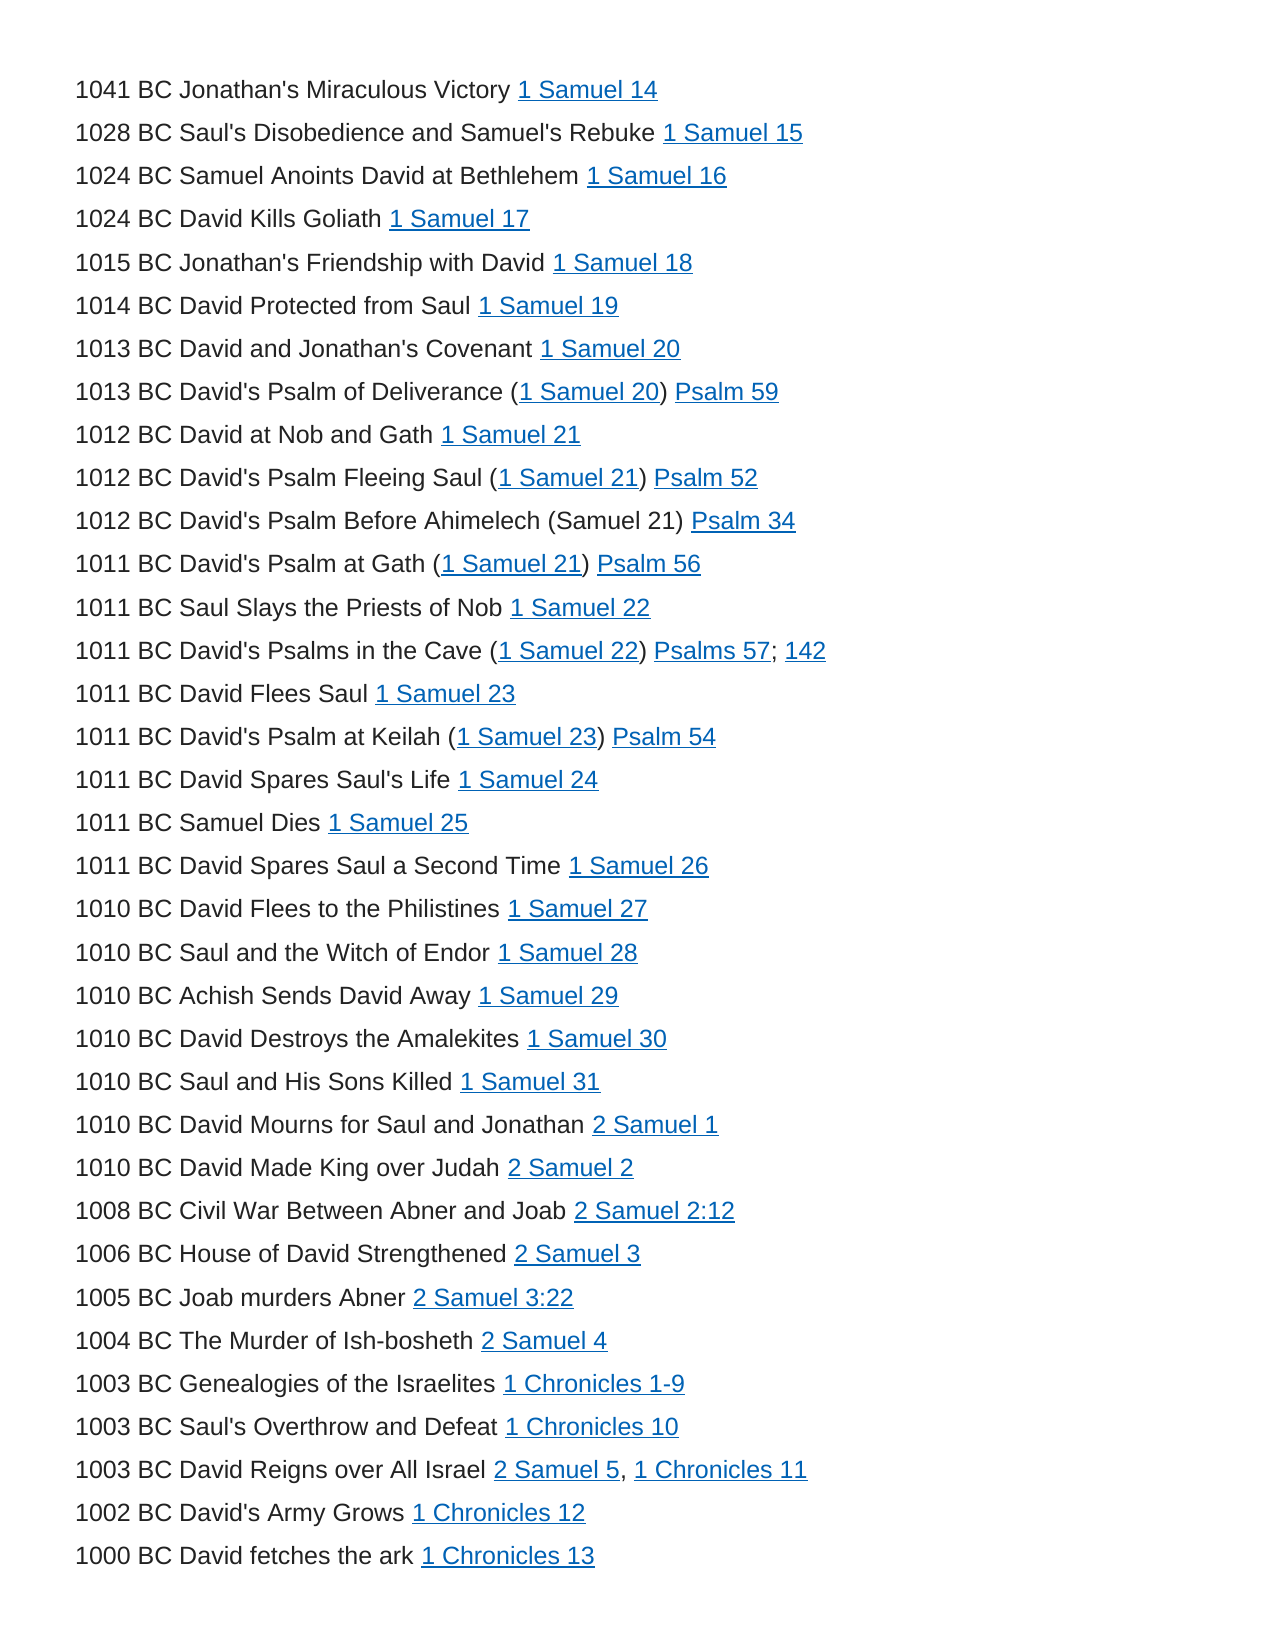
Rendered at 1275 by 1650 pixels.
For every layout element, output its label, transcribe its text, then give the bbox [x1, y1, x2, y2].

text 1011 BC David Spares Saul a Second Time 1 Samuel 26 [75, 851, 1200, 880]
text 1011 BC David Flees Saul 1 Samuel 23 [75, 679, 1200, 707]
text 1003 BC David Reigns over All Israel 2 Samuel 5, 1 Chronicles 11 [75, 1455, 1200, 1484]
text 1012 BC David's Psalm Before Ahimelech (Samuel 21) Psalm 34 [75, 506, 1200, 535]
text 1011 BC David's Psalm at Keilah (1 Samuel 23) Psalm 54 [75, 722, 1200, 751]
text 1010 BC David Mourns for Saul and Jonathan 2 Samuel 1 [75, 1110, 1200, 1139]
text 1006 BC House of David Strengthened 2 Samuel 3 [75, 1239, 1200, 1268]
text 1010 BC David Destroys the Amalekites 1 Samuel 30 [75, 1024, 1200, 1052]
text 1011 BC David's Psalm at Gath (1 Samuel 21) Psalm 56 [75, 549, 1200, 578]
text 1012 BC David's Psalm Fleeing Saul (1 Samuel 21) Psalm 52 [75, 463, 1200, 492]
text 1011 BC Saul Slays the Priests of Nob 1 Samuel 22 [75, 592, 1200, 621]
text 1015 BC Jonathan's Friendship with David 1 Samuel 18 [75, 247, 1200, 276]
text 1013 BC David's Psalm of Deliverance (1 Samuel 20) Psalm 59 [75, 377, 1200, 406]
text 1003 BC Genealogies of the Israelites 1 Chronicles 1-9 [75, 1369, 1200, 1397]
text 1012 BC David at Nob and Gath 1 Samuel 21 [75, 420, 1200, 449]
text 1024 BC Samuel Anoints David at Bethlehem 1 Samuel 16 [75, 161, 1200, 190]
text 1010 BC David Made King over Judah 2 Samuel 2 [75, 1153, 1200, 1182]
text 1010 BC Saul and His Sons Killed 1 Samuel 31 [75, 1067, 1200, 1096]
text 1028 BC Saul's Disobedience and Samuel's Rebuke 1 Samuel 15 [75, 118, 1200, 147]
text 1013 BC David and Jonathan's Covenant 1 Samuel 20 [75, 334, 1200, 362]
text 1008 BC Civil War Between Abner and Joab 2 Samuel 2:12 [75, 1196, 1200, 1225]
text 1010 BC David Flees to the Philistines 1 Samuel 27 [75, 894, 1200, 923]
text 1041 BC Jonathan's Miraculous Victory 1 Samuel 14 [75, 75, 1200, 104]
text 1011 BC David's Psalms in the Cave (1 Samuel 22) Psalms 57; 142 [75, 636, 1200, 664]
text 1010 BC Achish Sends David Away 1 Samuel 29 [75, 981, 1200, 1009]
text 1011 BC David Spares Saul's Life 1 Samuel 24 [75, 765, 1200, 794]
text 1010 BC Saul and the Witch of Endor 1 Samuel 28 [75, 937, 1200, 966]
text 1004 BC The Murder of Ish-bosheth 2 Samuel 4 [75, 1326, 1200, 1354]
text 1024 BC David Kills Goliath 1 Samuel 17 [75, 204, 1200, 233]
text 1011 BC Samuel Dies 1 Samuel 25 [75, 808, 1200, 837]
text 1002 BC David's Army Grows 1 Chronicles 12 [75, 1498, 1200, 1527]
text 1003 BC Saul's Overthrow and Defeat 1 Chronicles 10 [75, 1412, 1200, 1441]
text 1000 BC David fetches the ark 1 Chronicles 13 [75, 1541, 1200, 1570]
text 1014 BC David Protected from Saul 1 Samuel 19 [75, 291, 1200, 319]
text 1005 BC Joab murders Abner 2 Samuel 3:22 [75, 1282, 1200, 1311]
